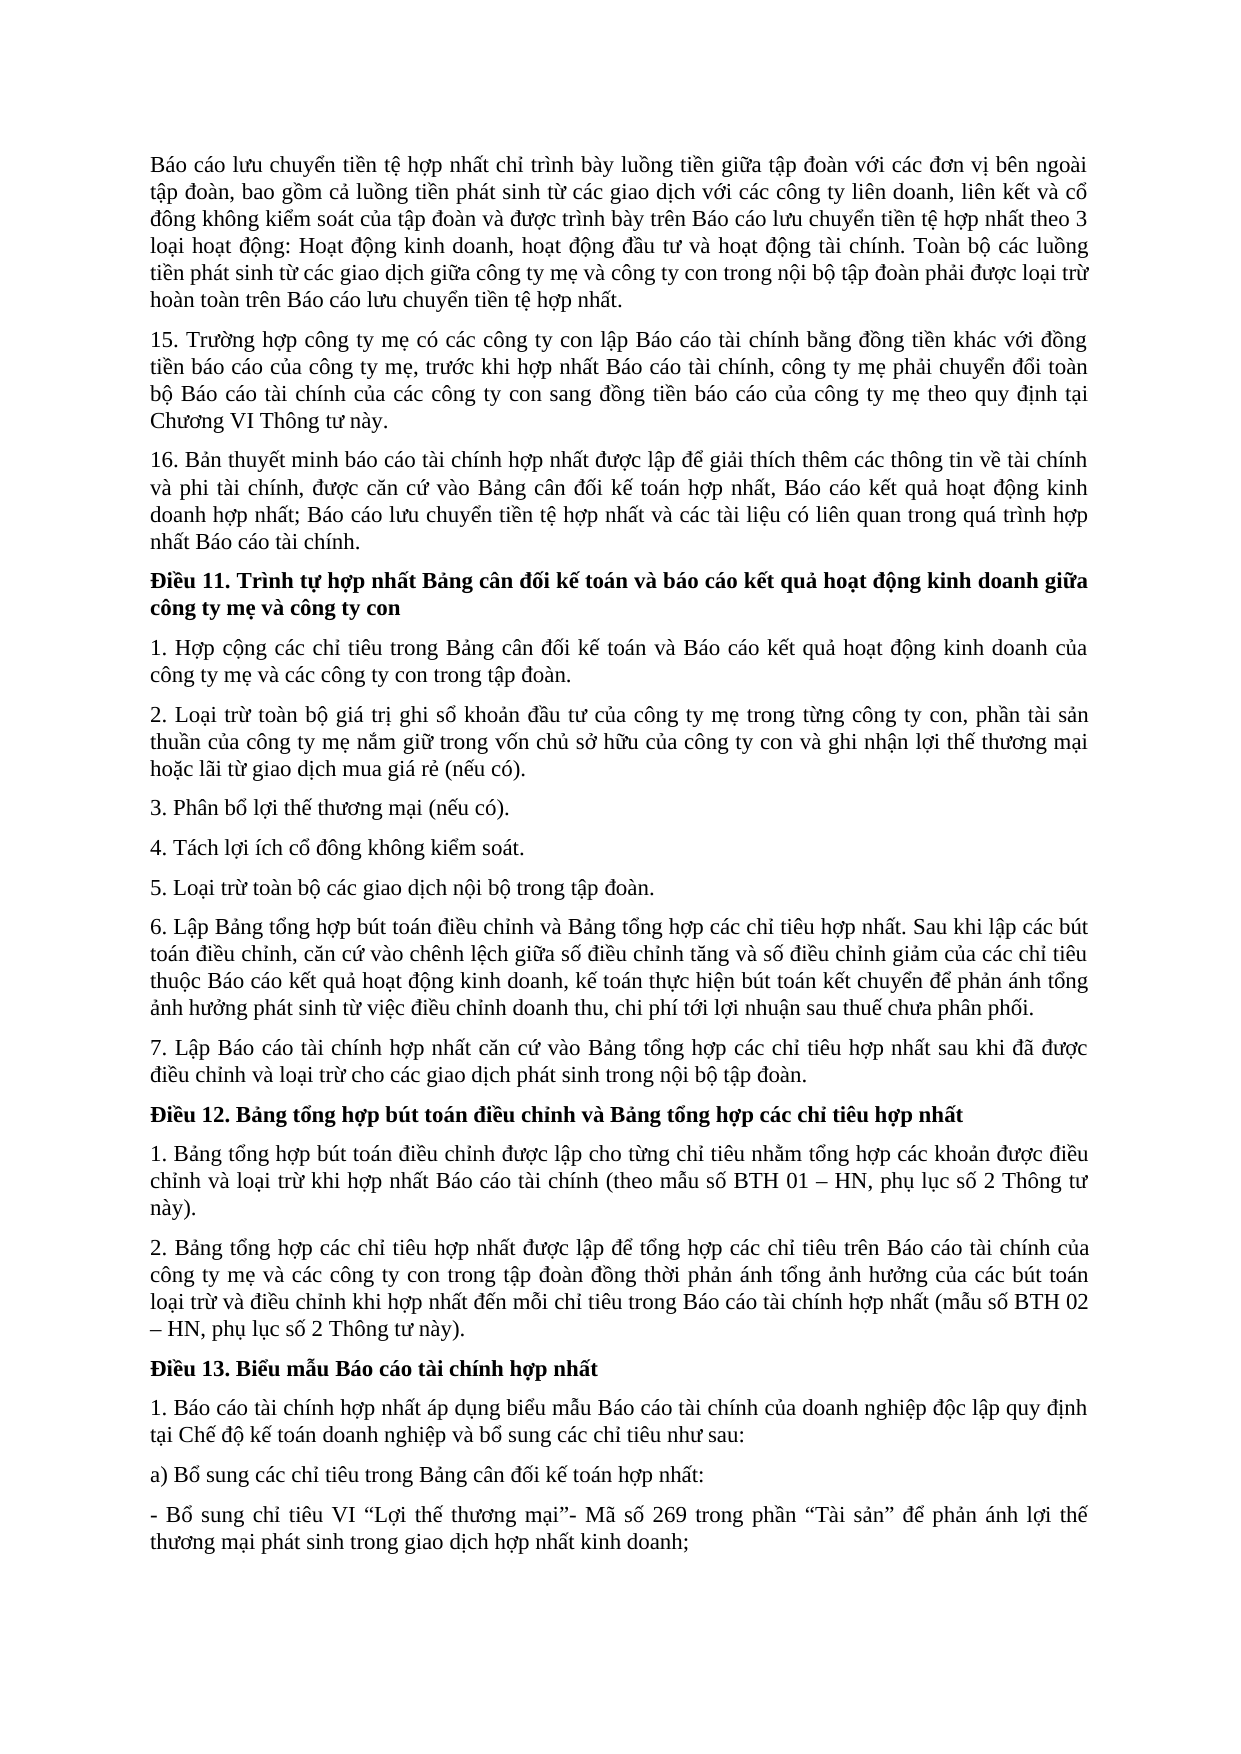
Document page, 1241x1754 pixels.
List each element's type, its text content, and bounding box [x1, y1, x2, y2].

text 7. Lập Báo cáo tài chính hợp nhất căn cứ vào Bảng tổng hợp các chỉ tiêu hợp nhất sau khi đã được điều chỉnh và loại trừ cho các giao dịch phát sinh trong nội bộ tập đoàn. [150, 1033, 1090, 1087]
text 1. Bảng tổng hợp bút toán điều chỉnh được lập cho từng chỉ tiêu nhằm tổng hợp các khoản được điều chỉnh và loại trừ khi hợp nhất Báo cáo tài chính (theo mẫu số BTH 01 – HN, phụ lục số 2 Thông tư này). [150, 1139, 1090, 1221]
text - Bổ sung chỉ tiêu VI “Lợi thế thương mại”- Mã số 269 trong phần “Tài sản” để phản ánh lợi thế thương mại phát sinh trong giao dịch hợp nhất kinh doanh; [150, 1500, 1090, 1554]
text 1. Báo cáo tài chính hợp nhất áp dụng biểu mẫu Báo cáo tài chính của doanh nghiệp độc lập quy định tại Chế độ kế toán doanh nghiệp và bổ sung các chỉ tiêu như sau: [150, 1394, 1090, 1448]
text Báo cáo lưu chuyển tiền tệ hợp nhất chỉ trình bày luồng tiền giữa tập đoàn với các đơn vị bên ngoài tập đoàn, bao gồm cả luồng tiền phát sinh từ các giao dịch với các công ty liên doanh, liên kết và cổ đông không kiểm soát của tập đoàn và được trình bày trên Báo cáo lưu chuyển tiền tệ hợp nhất theo 3 loại hoạt động: Hoạt động kinh doanh, hoạt động đầu tư và hoạt động tài chính. Toàn bộ các luồng tiền phát sinh từ các giao dịch giữa công ty mẹ và công ty con trong nội bộ tập đoàn phải được loại trừ hoàn toàn trên Báo cáo lưu chuyển tiền tệ hợp nhất. [150, 150, 1090, 312]
text Điều 11. Trình tự hợp nhất Bảng cân đối kế toán và báo cáo kết quả hoạt động kinh doanh giữa công ty mẹ và công ty con [150, 567, 1090, 621]
text 5. Loại trừ toàn bộ các giao dịch nội bộ trong tập đoàn. [150, 873, 1090, 900]
text 15. Trường hợp công ty mẹ có các công ty con lập Báo cáo tài chính bằng đồng tiền khác với đồng tiền báo cáo của công ty mẹ, trước khi hợp nhất Báo cáo tài chính, công ty mẹ phải chuyển đổi toàn bộ Báo cáo tài chính của các công ty con sang đồng tiền báo cáo của công ty mẹ theo quy định tại Chương VI Thông tư này. [150, 325, 1090, 433]
text Điều 13. Biểu mẫu Báo cáo tài chính hợp nhất [150, 1354, 1090, 1381]
text 16. Bản thuyết minh báo cáo tài chính hợp nhất được lập để giải thích thêm các thông tin về tài chính và phi tài chính, được căn cứ vào Bảng cân đối kế toán hợp nhất, Báo cáo kết quả hoạt động kinh doanh hợp nhất; Báo cáo lưu chuyển tiền tệ hợp nhất và các tài liệu có liên quan trong quá trình hợp nhất Báo cáo tài chính. [150, 446, 1090, 554]
text 3. Phân bổ lợi thế thương mại (nếu có). [150, 794, 1090, 821]
text a) Bổ sung các chỉ tiêu trong Bảng cân đối kế toán hợp nhất: [150, 1460, 1090, 1487]
text 4. Tách lợi ích cổ đông không kiểm soát. [150, 833, 1090, 860]
text 6. Lập Bảng tổng hợp bút toán điều chỉnh và Bảng tổng hợp các chỉ tiêu hợp nhất. Sau khi lập các bút toán điều chỉnh, căn cứ vào chênh lệch giữa số điều chỉnh tăng và số điều chỉnh giảm của các chỉ tiêu thuộc Báo cáo kết quả hoạt động kinh doanh, kế toán thực hiện bút toán kết chuyển để phản ánh tổng ảnh hưởng phát sinh từ việc điều chỉnh doanh thu, chi phí tới lợi nhuận sau thuế chưa phân phối. [150, 912, 1090, 1021]
text 2. Bảng tổng hợp các chỉ tiêu hợp nhất được lập để tổng hợp các chỉ tiêu trên Báo cáo tài chính của công ty mẹ và các công ty con trong tập đoàn đồng thời phản ánh tổng ảnh hưởng của các bút toán loại trừ và điều chỉnh khi hợp nhất đến mỗi chỉ tiêu trong Báo cáo tài chính hợp nhất (mẫu số BTH 02 – HN, phụ lục số 2 Thông tư này). [150, 1233, 1090, 1342]
text 2. Loại trừ toàn bộ giá trị ghi sổ khoản đầu tư của công ty mẹ trong từng công ty con, phần tài sản thuần của công ty mẹ nắm giữ trong vốn chủ sở hữu của công ty con và ghi nhận lợi thế thương mại hoặc lãi từ giao dịch mua giá rẻ (nếu có). [150, 700, 1090, 781]
text Điều 12. Bảng tổng hợp bút toán điều chỉnh và Bảng tổng hợp các chỉ tiêu hợp nhất [150, 1100, 1090, 1127]
text 1. Hợp cộng các chỉ tiêu trong Bảng cân đối kế toán và Báo cáo kết quả hoạt động kinh doanh của công ty mẹ và các công ty con trong tập đoàn. [150, 633, 1090, 687]
